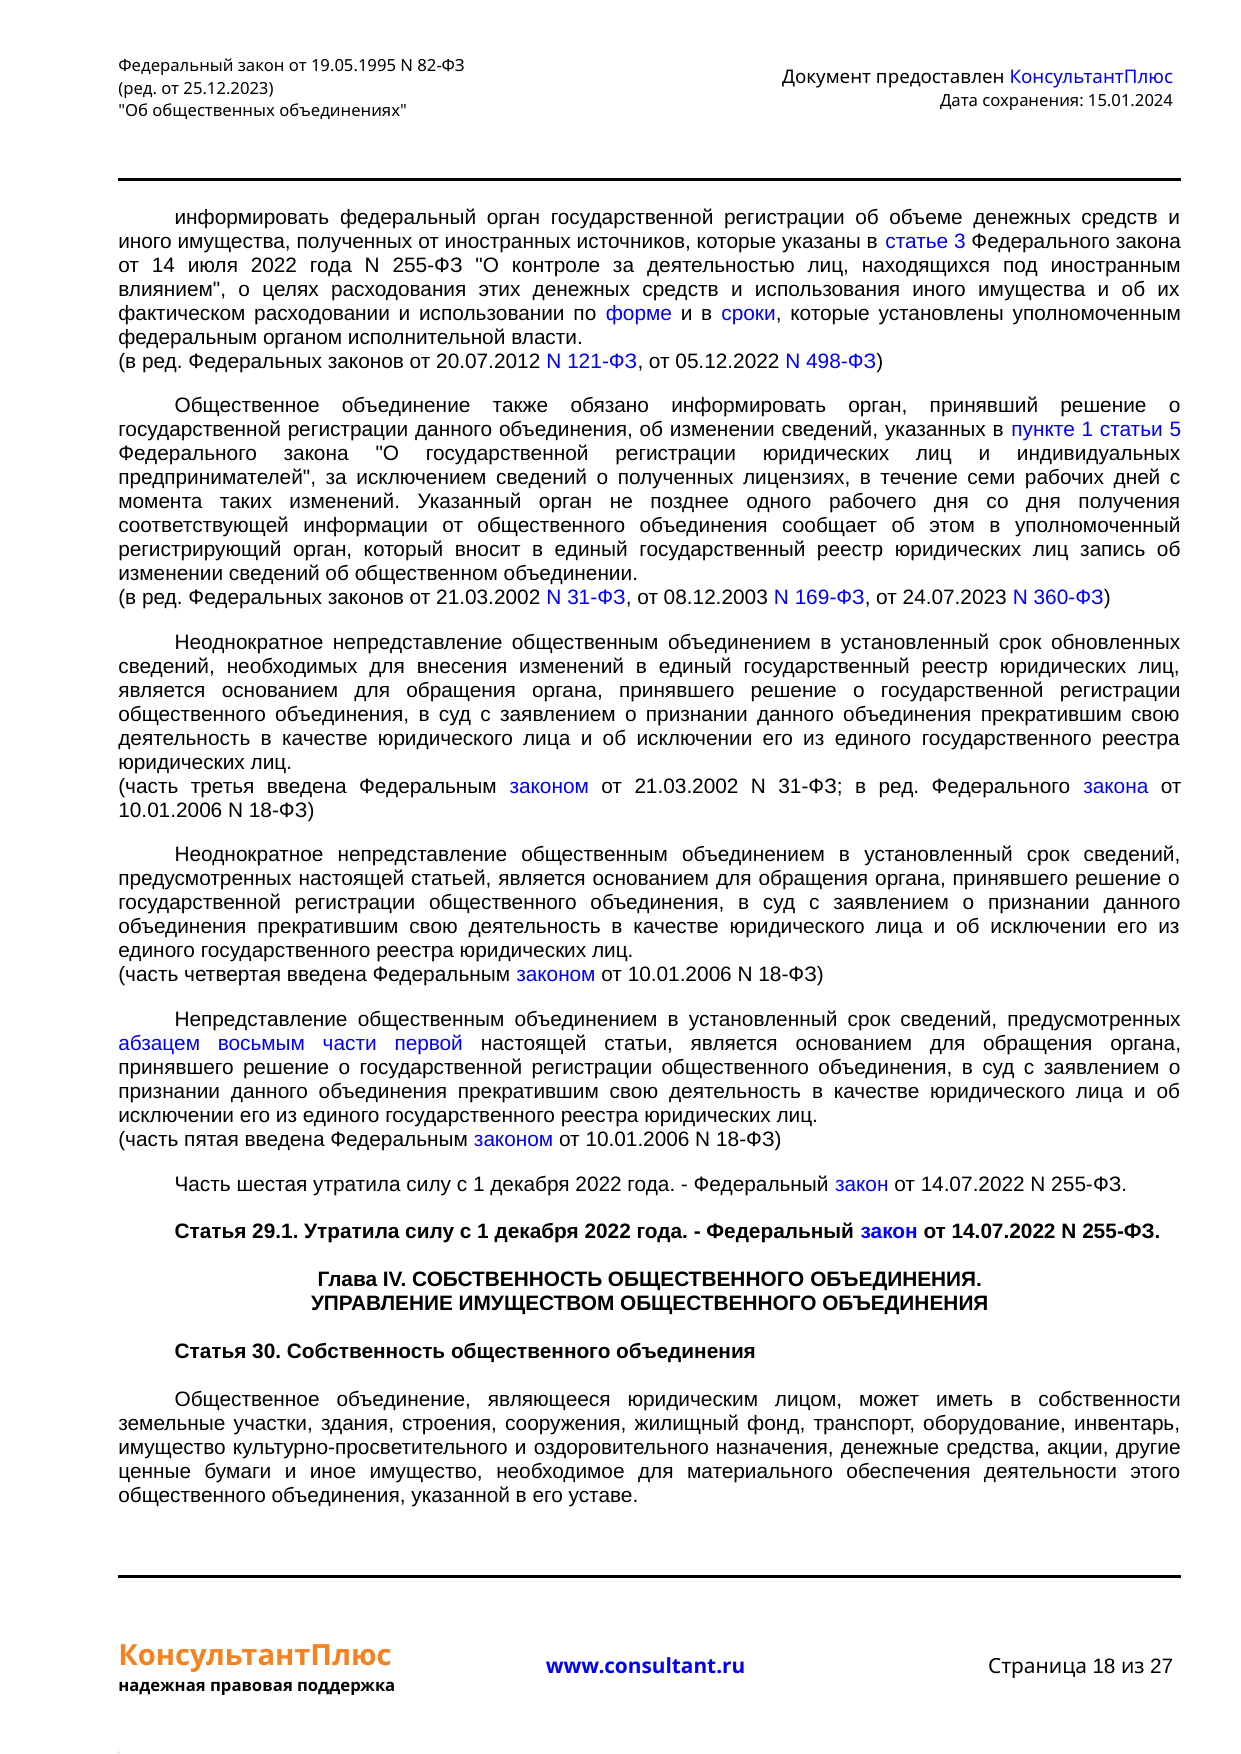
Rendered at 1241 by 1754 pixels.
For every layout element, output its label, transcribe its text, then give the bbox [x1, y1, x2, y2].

text информировать федеральный орган государственной регистрации об объеме денежных средств и иного имущества, полученных от иностранных источников, которые указаны в статье 3 Федерального закона от 14 июля 2022 года N 255-ФЗ "О контроле за деятельностью лиц, находящихся под иностранным влиянием", о целях расходования этих денежных средств и использования иного имущества и об их фактическом расходовании и использовании по форме и в сроки, которые установлены уполномоченным федеральным органом исполнительной власти. [118, 205, 1181, 348]
text (часть пятая введена Федеральным законом от 10.01.2006 N 18-ФЗ) [118, 1127, 1181, 1151]
text Неоднократное непредставление общественным объединением в установленный срок сведений, предусмотренных настоящей статьей, является основанием для обращения органа, принявшего решение о государственной регистрации общественного объединения, в суд с заявлением о признании данного объединения прекратившим свою деятельность в качестве юридического лица и об исключении его из единого государственного реестра юридических лиц. [118, 842, 1181, 962]
title Глава IV. СОБСТВЕННОСТЬ ОБЩЕСТВЕННОГО ОБЪЕДИНЕНИЯ. [118, 1267, 1181, 1291]
text (часть четвертая введена Федеральным законом от 10.01.2006 N 18-ФЗ) [118, 962, 1181, 986]
text Непредставление общественным объединением в установленный срок сведений, предусмотренных абзацем восьмым части первой настоящей статьи, является основанием для обращения органа, принявшего решение о государственной регистрации общественного объединения, в суд с заявлением о признании данного объединения прекратившим свою деятельность в качестве юридического лица и об исключении его из единого государственного реестра юридических лиц. [118, 1007, 1181, 1127]
text (в ред. Федеральных законов от 20.07.2012 N 121-ФЗ, от 05.12.2022 N 498-ФЗ) [118, 348, 1181, 372]
title Статья 29.1. Утратила силу с 1 декабря 2022 года. - Федеральный закон от 14.07.2022 N 255-ФЗ. [118, 1219, 1181, 1243]
text Общественное объединение, являющееся юридическим лицом, может иметь в собственности земельные участки, здания, строения, сооружения, жилищный фонд, транспорт, оборудование, инвентарь, имущество культурно-просветительного и оздоровительного назначения, денежные средства, акции, другие ценные бумаги и иное имущество, необходимое для материального обеспечения деятельности этого общественного объединения, указанной в его уставе. [118, 1387, 1181, 1507]
text Общественное объединение также обязано информировать орган, принявший решение о государственной регистрации данного объединения, об изменении сведений, указанных в пункте 1 статьи 5 Федерального закона "О государственной регистрации юридических лиц и индивидуальных предпринимателей", за исключением сведений о полученных лицензиях, в течение семи рабочих дней с момента таких изменений. Указанный орган не позднее одного рабочего дня со дня получения соответствующей информации от общественного объединения сообщает об этом в уполномоченный регистрирующий орган, который вносит в единый государственный реестр юридических лиц запись об изменении сведений об общественном объединении. [118, 393, 1181, 585]
text (часть третья введена Федеральным законом от 21.03.2002 N 31-ФЗ; в ред. Федерального закона от 10.01.2006 N 18-ФЗ) [118, 773, 1181, 821]
text (в ред. Федеральных законов от 21.03.2002 N 31-ФЗ, от 08.12.2003 N 169-ФЗ, от 24.07.2023 N 360-ФЗ) [118, 585, 1181, 609]
text Часть шестая утратила силу с 1 декабря 2022 года. - Федеральный закон от 14.07.2022 N 255-ФЗ. [118, 1171, 1181, 1195]
title Статья 30. Собственность общественного объединения [118, 1339, 1181, 1363]
title УПРАВЛЕНИЕ ИМУЩЕСТВОМ ОБЩЕСТВЕННОГО ОБЪЕДИНЕНИЯ [118, 1291, 1181, 1315]
text Неоднократное непредставление общественным объединением в установленный срок обновленных сведений, необходимых для внесения изменений в единый государственный реестр юридических лиц, является основанием для обращения органа, принявшего решение о государственной регистрации общественного объединения, в суд с заявлением о признании данного объединения прекратившим свою деятельность в качестве юридического лица и об исключении его из единого государственного реестра юридических лиц. [118, 630, 1181, 773]
